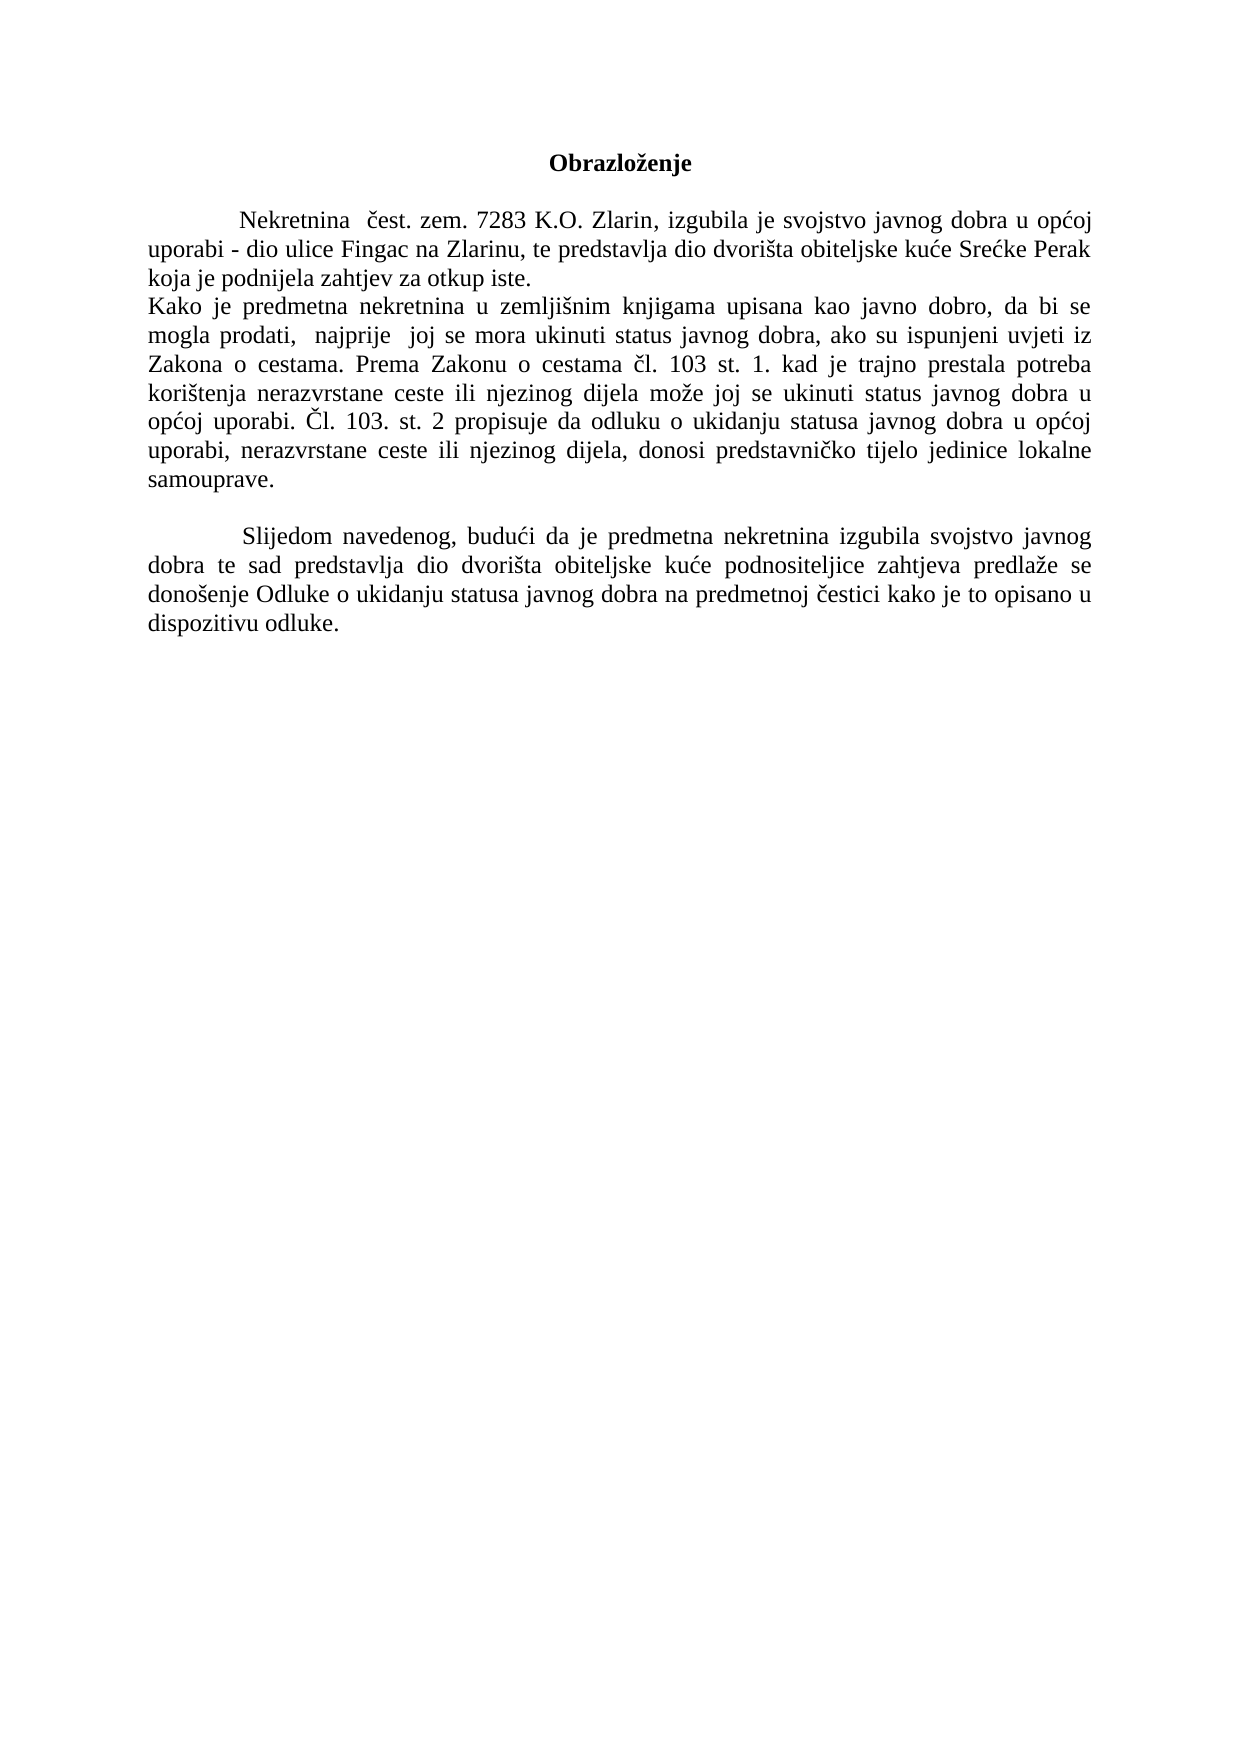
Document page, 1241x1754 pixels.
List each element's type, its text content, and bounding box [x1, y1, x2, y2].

text Slijedom navedenog, budući da je predmetna nekretnina izgubila svojstvo javnog dobra te sad predstavlja dio dvorišta obiteljske kuće podnositeljice zahtjeva predlaže se donošenje Odluke o ukidanju statusa javnog dobra na predmetnoj čestici kako je to opisano u dispozitivu odluke. [148, 521, 1093, 636]
text Kako je predmetna nekretnina u zemljišnim knjigama upisana kao javno dobro, da bi se mogla prodati, najprije joj se mora ukinuti status javnog dobra, ako su ispunjeni uvjeti iz Zakona o cestama. Prema Zakonu o cestama čl. 103 st. 1. kad je trajno prestala potreba korištenja nerazvrstane ceste ili njezinog dijela može joj se ukinuti status javnog dobra u općoj uporabi. Čl. 103. st. 2 propisuje da odluku o ukidanju statusa javnog dobra u općoj uporabi, nerazvrstane ceste ili njezinog dijela, donosi predstavničko tijelo jedinice lokalne samouprave. [148, 291, 1093, 493]
text Nekretnina čest. zem. 7283 K.O. Zlarin, izgubila je svojstvo javnog dobra u općoj uporabi - dio ulice Fingac na Zlarinu, te predstavlja dio dvorišta obiteljske kuće Srećke Perak koja je podnijela zahtjev za otkup iste. [148, 205, 1093, 291]
text Obrazloženje [148, 148, 1093, 176]
